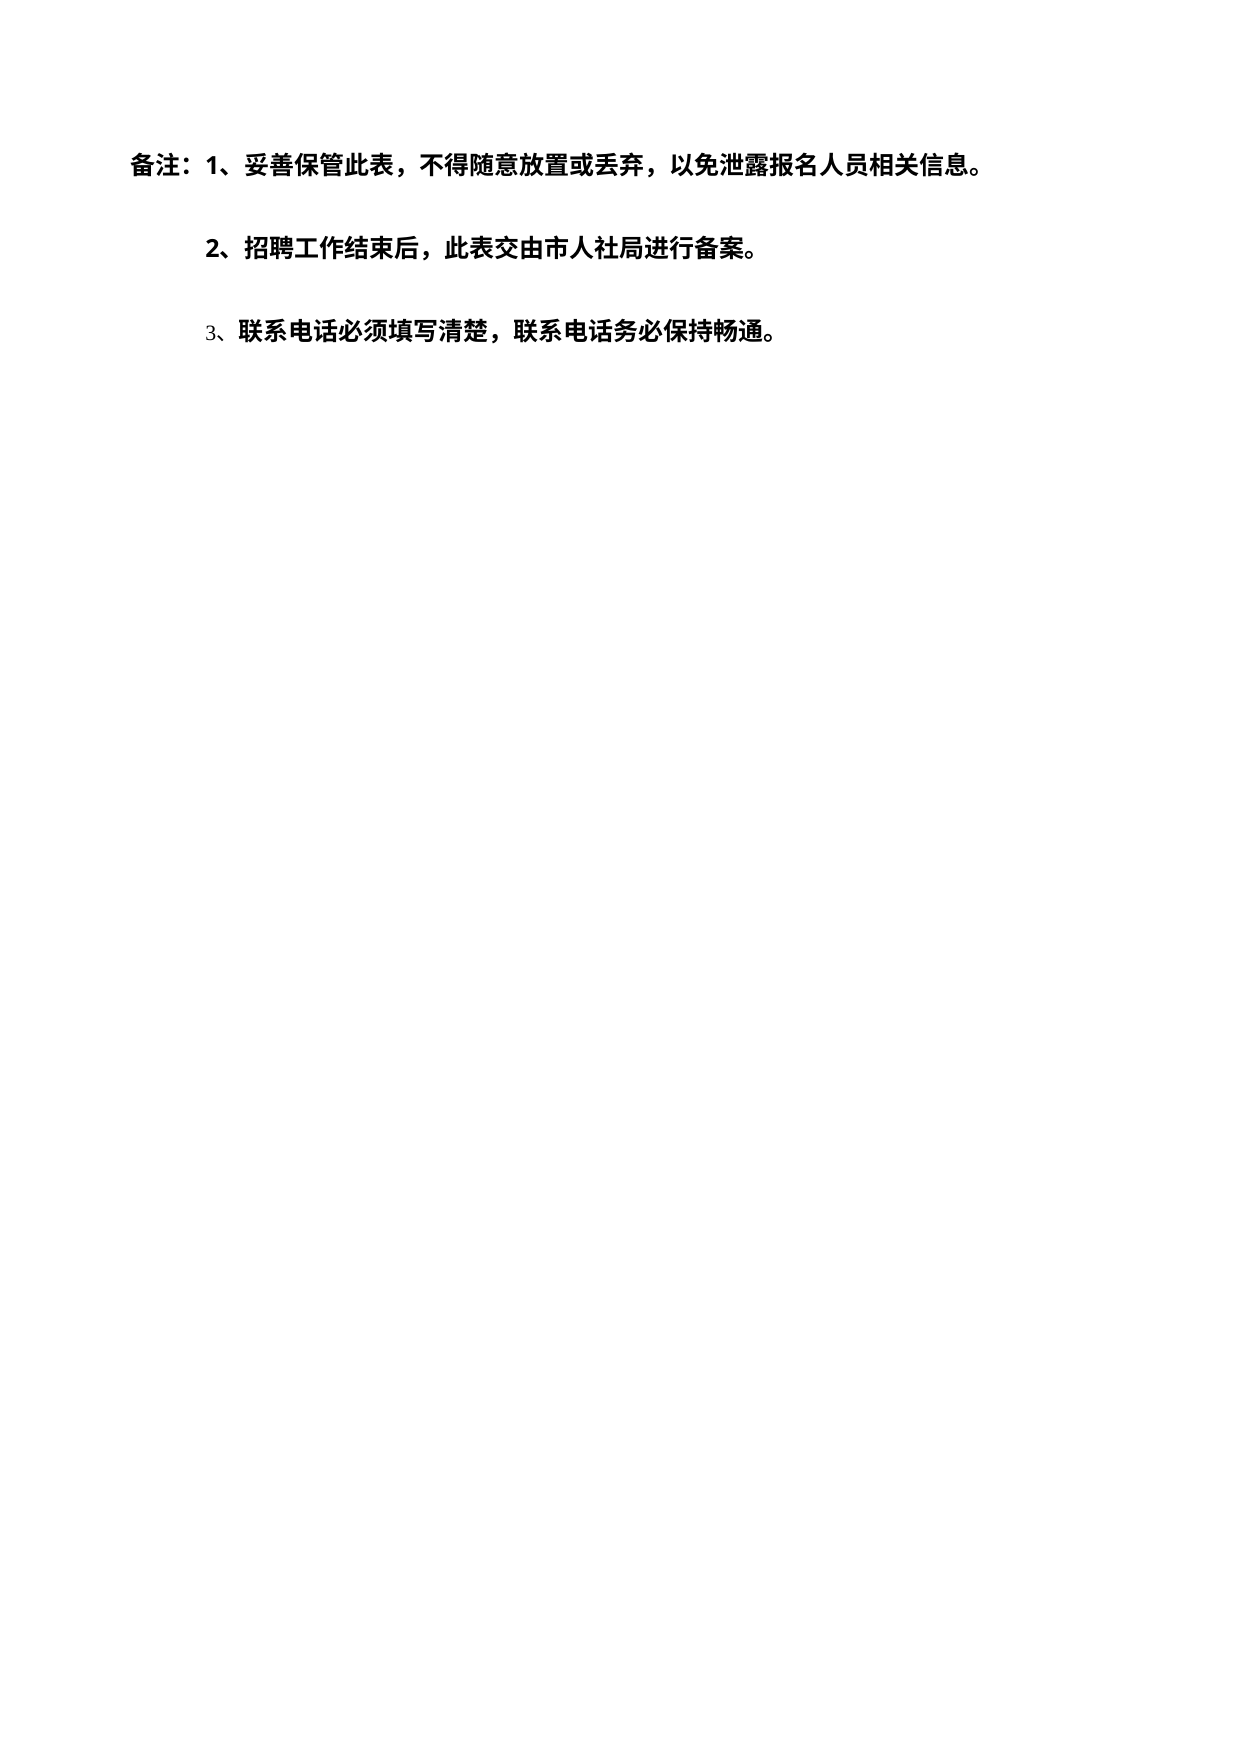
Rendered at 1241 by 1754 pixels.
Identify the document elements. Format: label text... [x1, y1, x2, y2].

list 联系电话必须填写清楚，联系电话务必保持畅通。 [205, 297, 1092, 362]
list 招聘工作结束后，此表交由市人社局进行备案。 [205, 214, 1092, 279]
text 备注：1、妥善保管此表，不得随意放置或丢弃，以免泄露报名人员相关信息。 [130, 131, 1092, 196]
